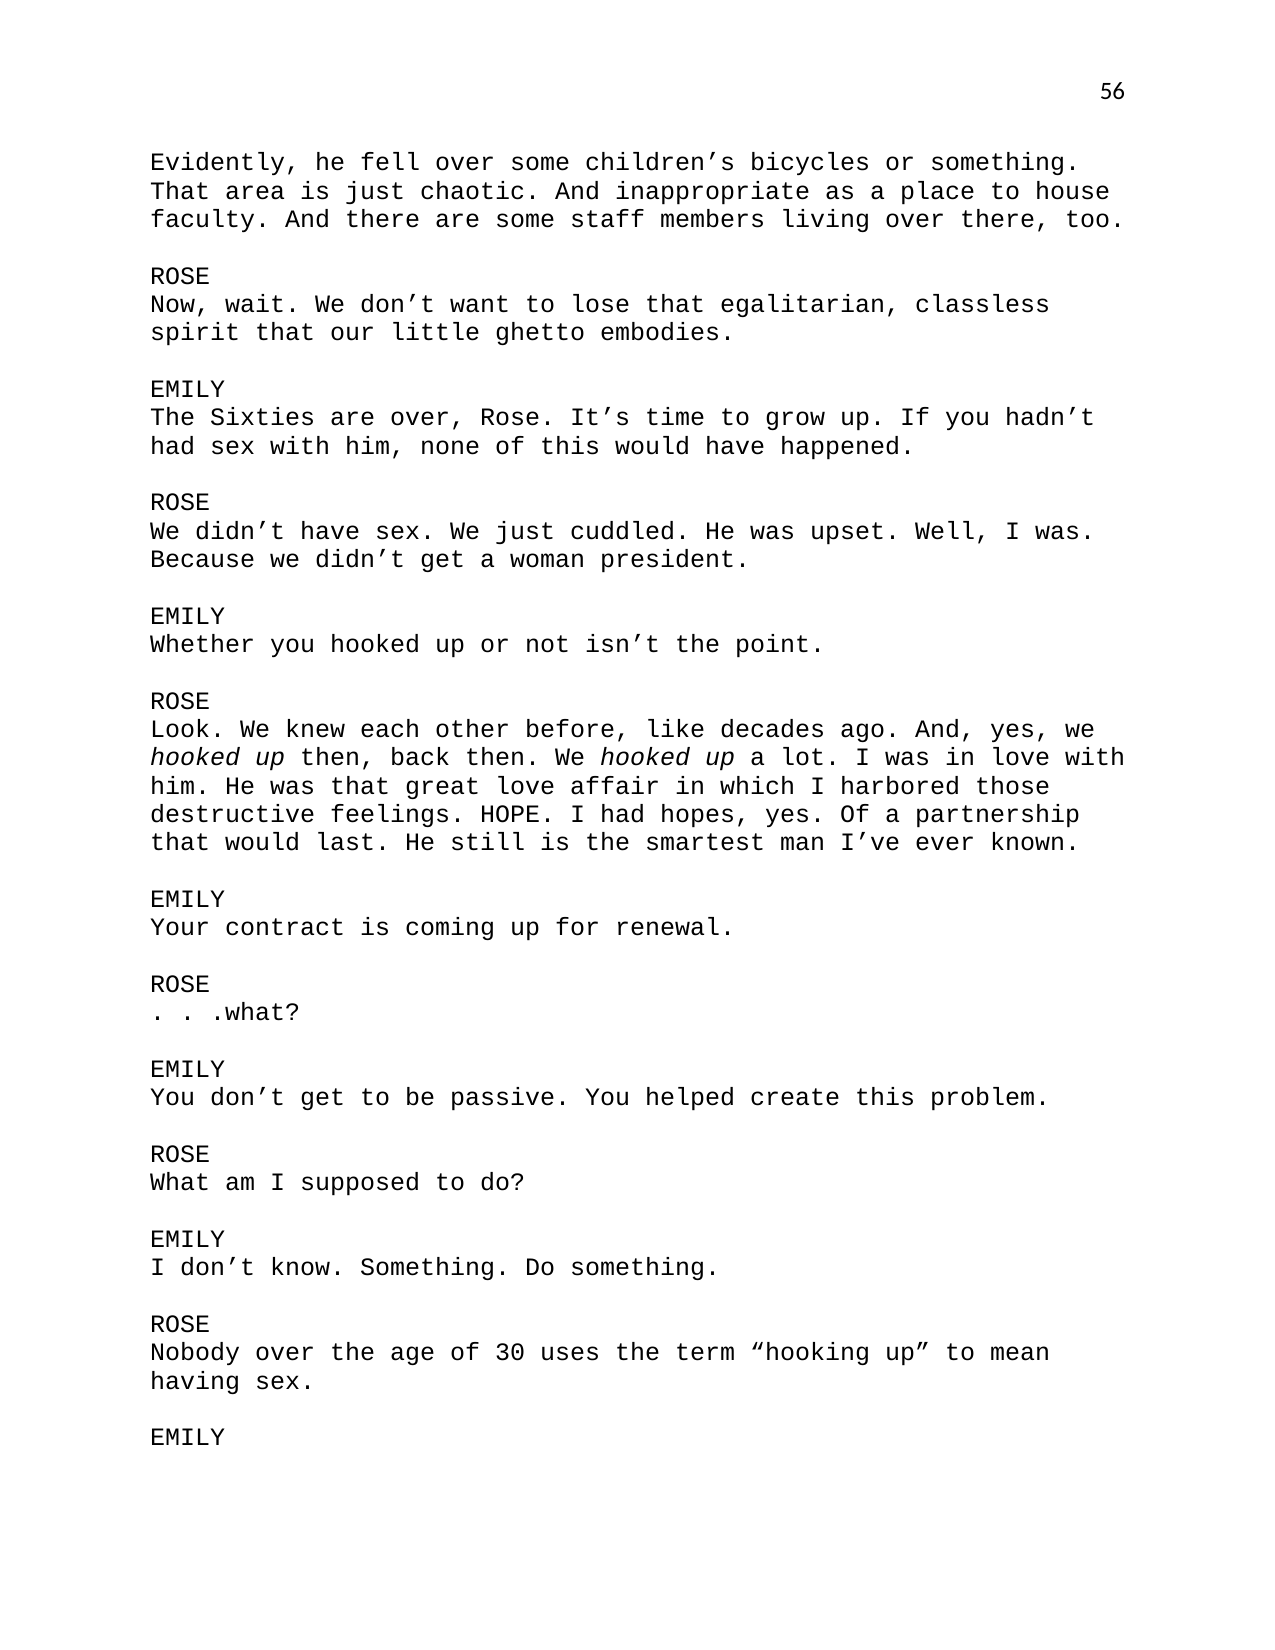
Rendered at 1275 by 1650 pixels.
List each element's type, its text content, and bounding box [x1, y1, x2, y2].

text EMILY [150, 1227, 1125, 1255]
text Whether you hooked up or not isn’t the point. [150, 632, 1125, 660]
text I don’t know. Something. Do something. [150, 1255, 1125, 1283]
text Your contract is coming up for renewal. [150, 915, 1125, 943]
text ROSE [150, 263, 1125, 292]
text Evidently, he fell over some children’s bicycles or something. That area is just chaotic. And inappropriate as a place to house faculty. And there are some staff members living over there, too. [150, 150, 1125, 235]
text Now, wait. We don’t want to lose that egalitarian, classless spirit that our little ghetto embodies. [150, 292, 1125, 348]
text ROSE [150, 1142, 1125, 1170]
text The Sixties are over, Rose. It’s time to grow up. If you hadn’t had sex with him, none of this would have happened. [150, 405, 1125, 462]
text ROSE [150, 688, 1125, 717]
text What am I supposed to do? [150, 1170, 1125, 1198]
text EMILY [150, 1057, 1125, 1085]
text EMILY [150, 377, 1125, 405]
text ROSE [150, 1312, 1125, 1340]
text EMILY [150, 603, 1125, 632]
text Nobody over the age of 30 uses the term “hooking up” to mean having sex. [150, 1340, 1125, 1397]
text ROSE [150, 490, 1125, 518]
text We didn’t have sex. We just cuddled. He was upset. Well, I was. Because we didn’t get a woman president. [150, 518, 1125, 575]
text You don’t get to be passive. You helped create this problem. [150, 1085, 1125, 1113]
text EMILY [150, 1425, 1125, 1453]
text . . .what? [150, 1000, 1125, 1028]
text ROSE [150, 972, 1125, 1000]
text EMILY [150, 887, 1125, 915]
text Look. We knew each other before, like decades ago. And, yes, we hooked up then, back then. We hooked up a lot. I was in love with him. He was that great love affair in which I harbored those destructive feelings. HOPE. I had hopes, yes. Of a partnership that would last. He still is the smartest man I’ve ever known. [150, 717, 1125, 858]
